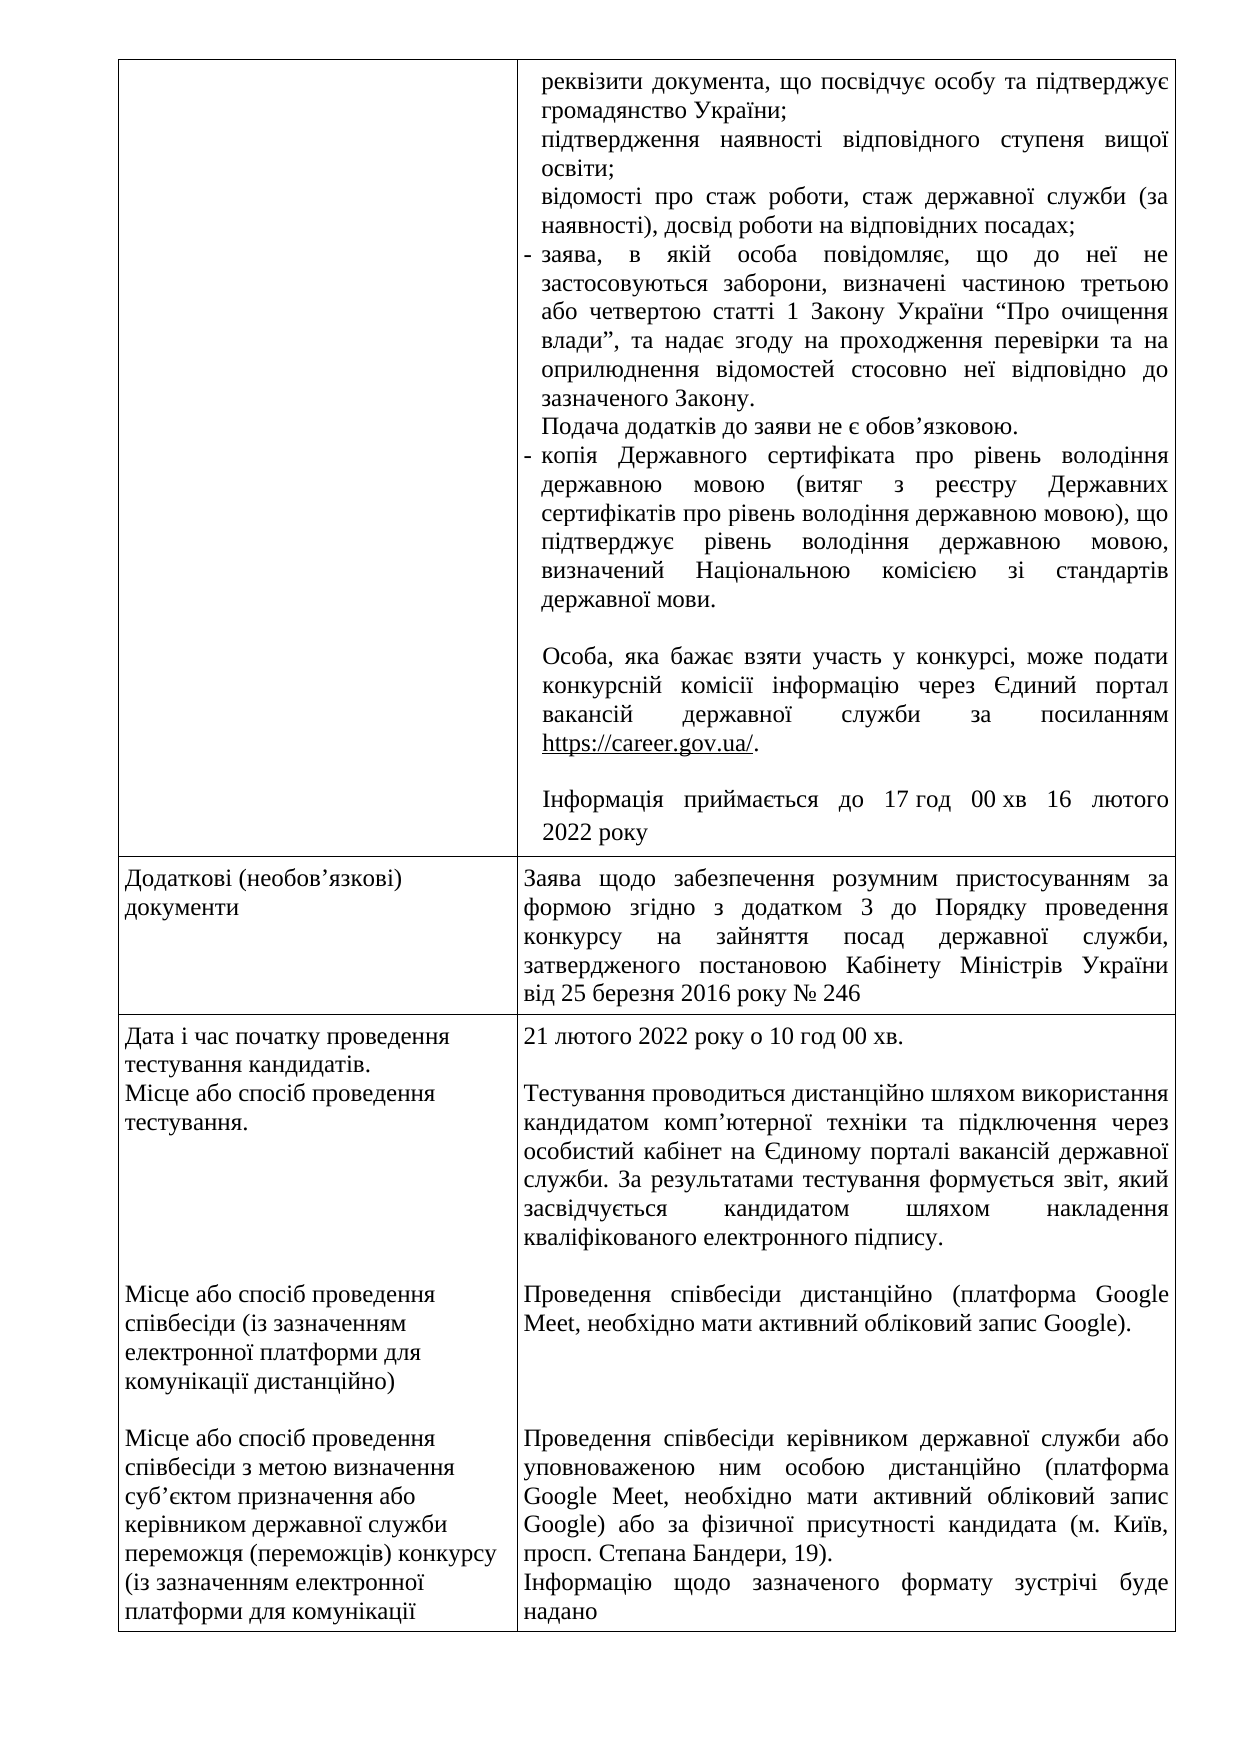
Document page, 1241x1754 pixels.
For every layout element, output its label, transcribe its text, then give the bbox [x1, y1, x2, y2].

table_cell Додаткові (необов’язкові) документи [119, 857, 517, 1013]
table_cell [518, 60, 1175, 856]
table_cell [518, 1015, 1175, 1631]
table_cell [119, 1015, 517, 1631]
table_cell Заява щодо забезпечення розумним пристосуванням за формою згідно з додатком 3 до Порядку проведення конкурсу на зайняття посад державної служби, затвердженого постановою Кабінету Міністрів України від 25 березня 2016 року № 246 [518, 857, 1175, 1013]
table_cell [119, 60, 517, 856]
